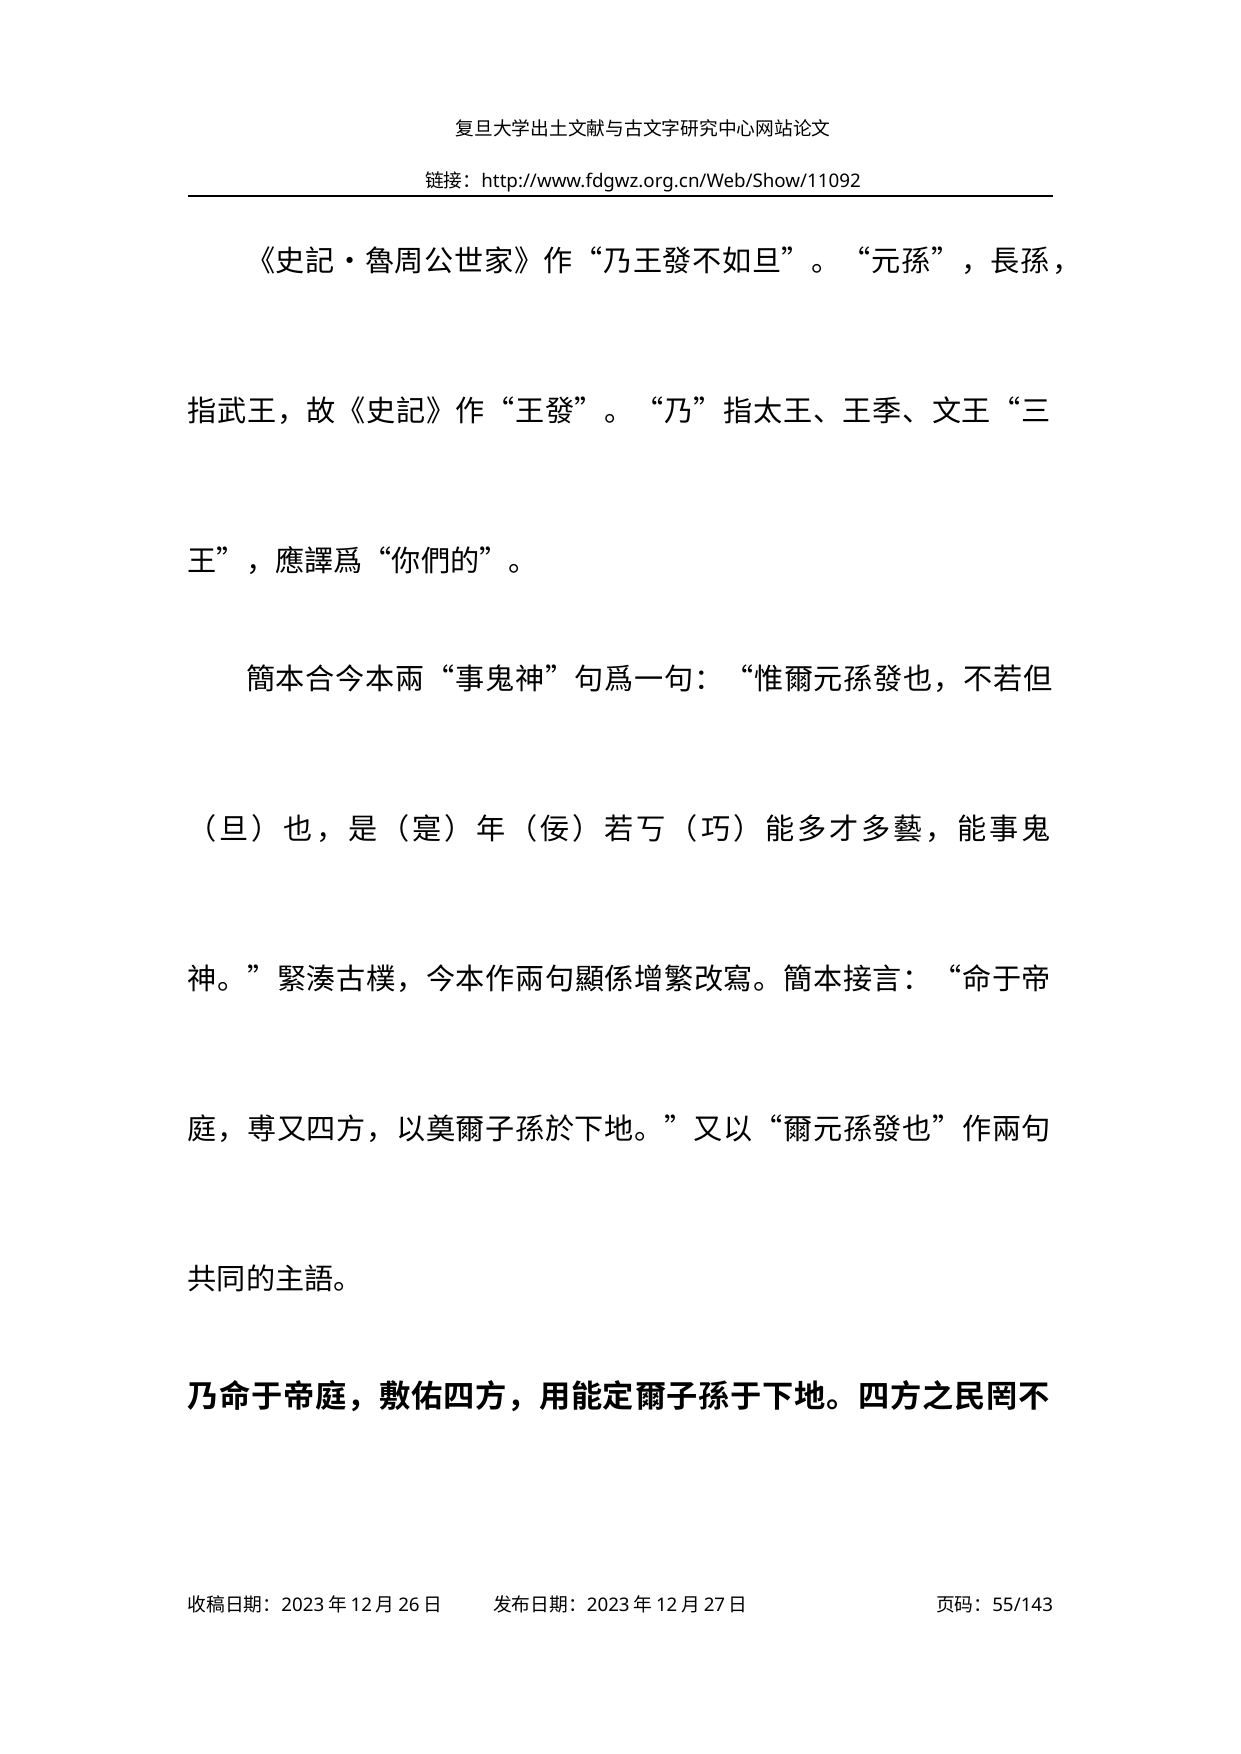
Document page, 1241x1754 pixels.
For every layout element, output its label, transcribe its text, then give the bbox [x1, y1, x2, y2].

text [187, 1356, 1053, 1431]
text 簡本合今本兩“事鬼神”句爲一句：“惟爾元孫發也，不若但（旦）也，是（寔）年（佞）若丂（巧）能多才多藝，能事鬼神。”緊湊古樸，今本作兩句顯係增繁改寫。簡本接言：“命于帝庭，尃又四方，以奠爾子孫於下地。”又以“爾元孫發也”作兩句共同的主語。 [187, 639, 1053, 1314]
text 《史記•魯周公世家》作“乃王發不如旦”。“元孫”，長孫，指武王，故《史記》作“王發”。“乃”指太王、王季、文王“三王”，應譯爲“你們的”。 [187, 222, 1053, 597]
